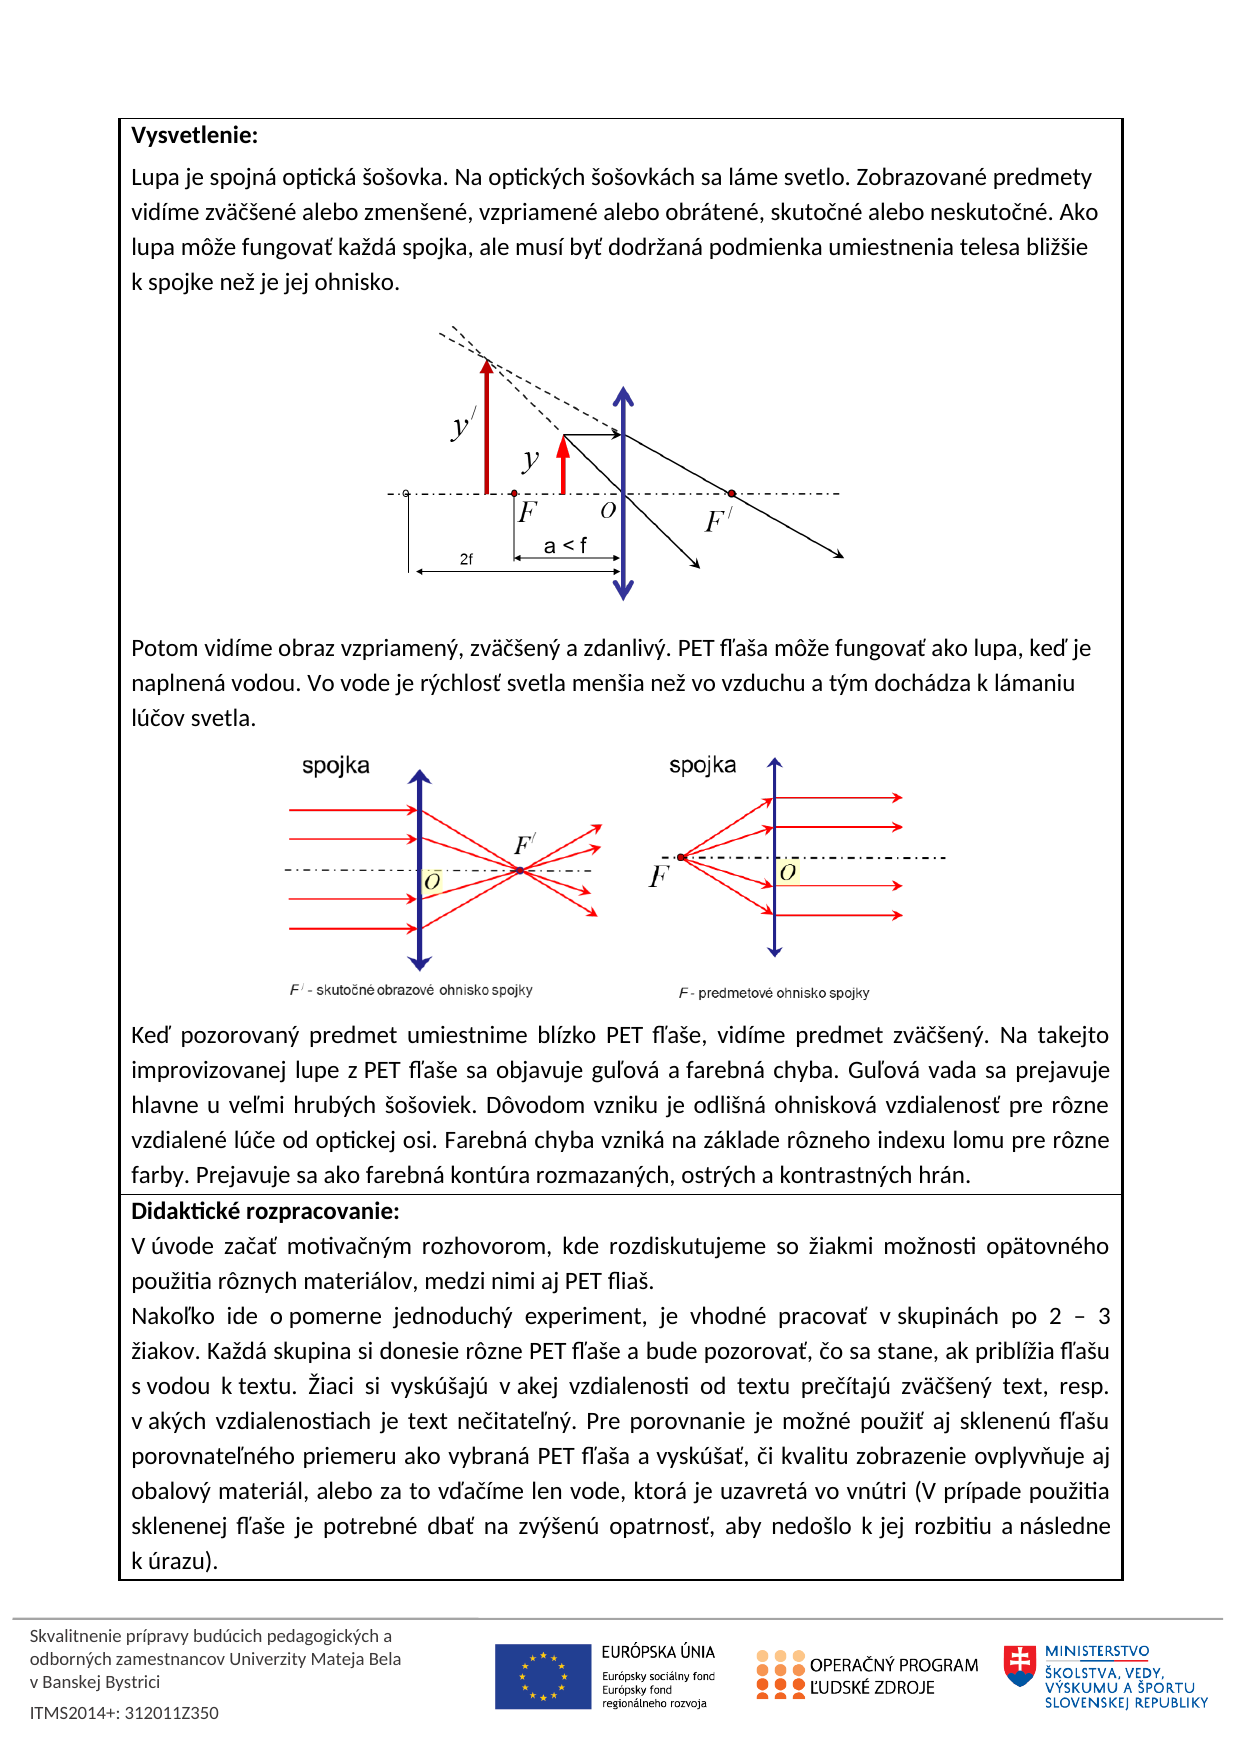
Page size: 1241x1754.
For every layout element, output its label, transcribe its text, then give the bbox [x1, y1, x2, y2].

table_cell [121, 1195, 1121, 1579]
picture [493, 1642, 1208, 1711]
table_cell Vysvetlenie: Lupa je spojná optická šošovka. Na optických šošovkách sa láme svetlo. Zobrazované predmety vidíme zväčšené alebo zmenšené, vzpriamené alebo obrátené, skutočné alebo neskutočné. Ako lupa môže fungovať každá spojka, ale musí byť dodržaná podmienka umiestnenia telesa bližšie k spojke než je jej ohnisko. Potom vidíme obraz vzpriamený, zväčšený a zdanlivý. PET fľaša môže fungovať ako lupa, keď je naplnená vodou. Vo vode je rýchlosť svetla menšia než vo vzduchu a tým dochádza k lámaniu lúčov svetla. Keď pozorovaný predmet umiestnime blízko PET fľaše, vidíme predmet zväčšený. Na takejto improvizovanej lupe z PET fľaše sa objavuje guľová a farebná chyba. Guľová vada sa prejavuje hlavne u veľmi hrubých šošoviek. Dôvodom vzniku je odlišná ohnisková vzdialenosť pre rôzne vzdialené lúče od optickej osi. Farebná chyba vzniká na základe rôzneho indexu lomu pre rôzne farby. Prejavuje sa ako farebná kontúra rozmazaných, ostrých a kontrastných hrán. [121, 119, 1121, 1193]
picture [387, 326, 855, 622]
picture [281, 742, 961, 1009]
